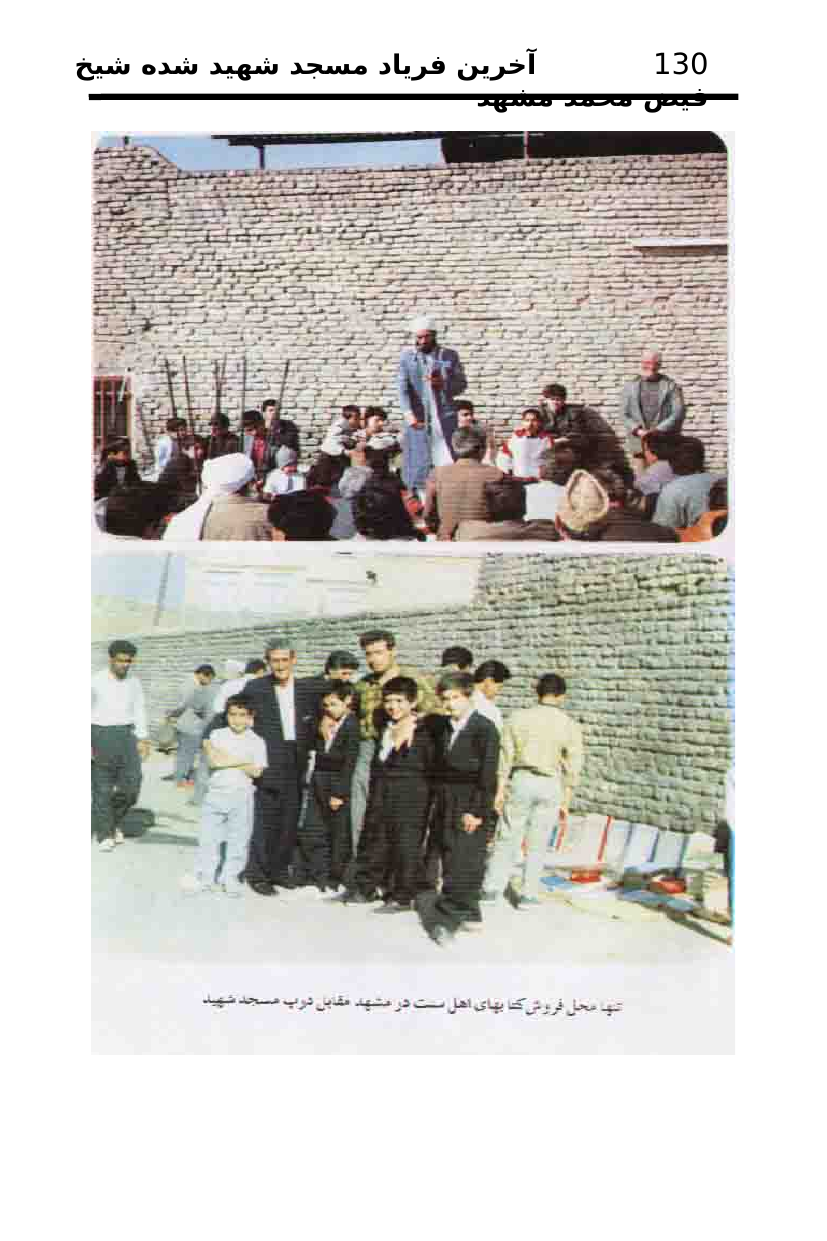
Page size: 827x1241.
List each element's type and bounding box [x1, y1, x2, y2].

picture [91, 131, 736, 1055]
